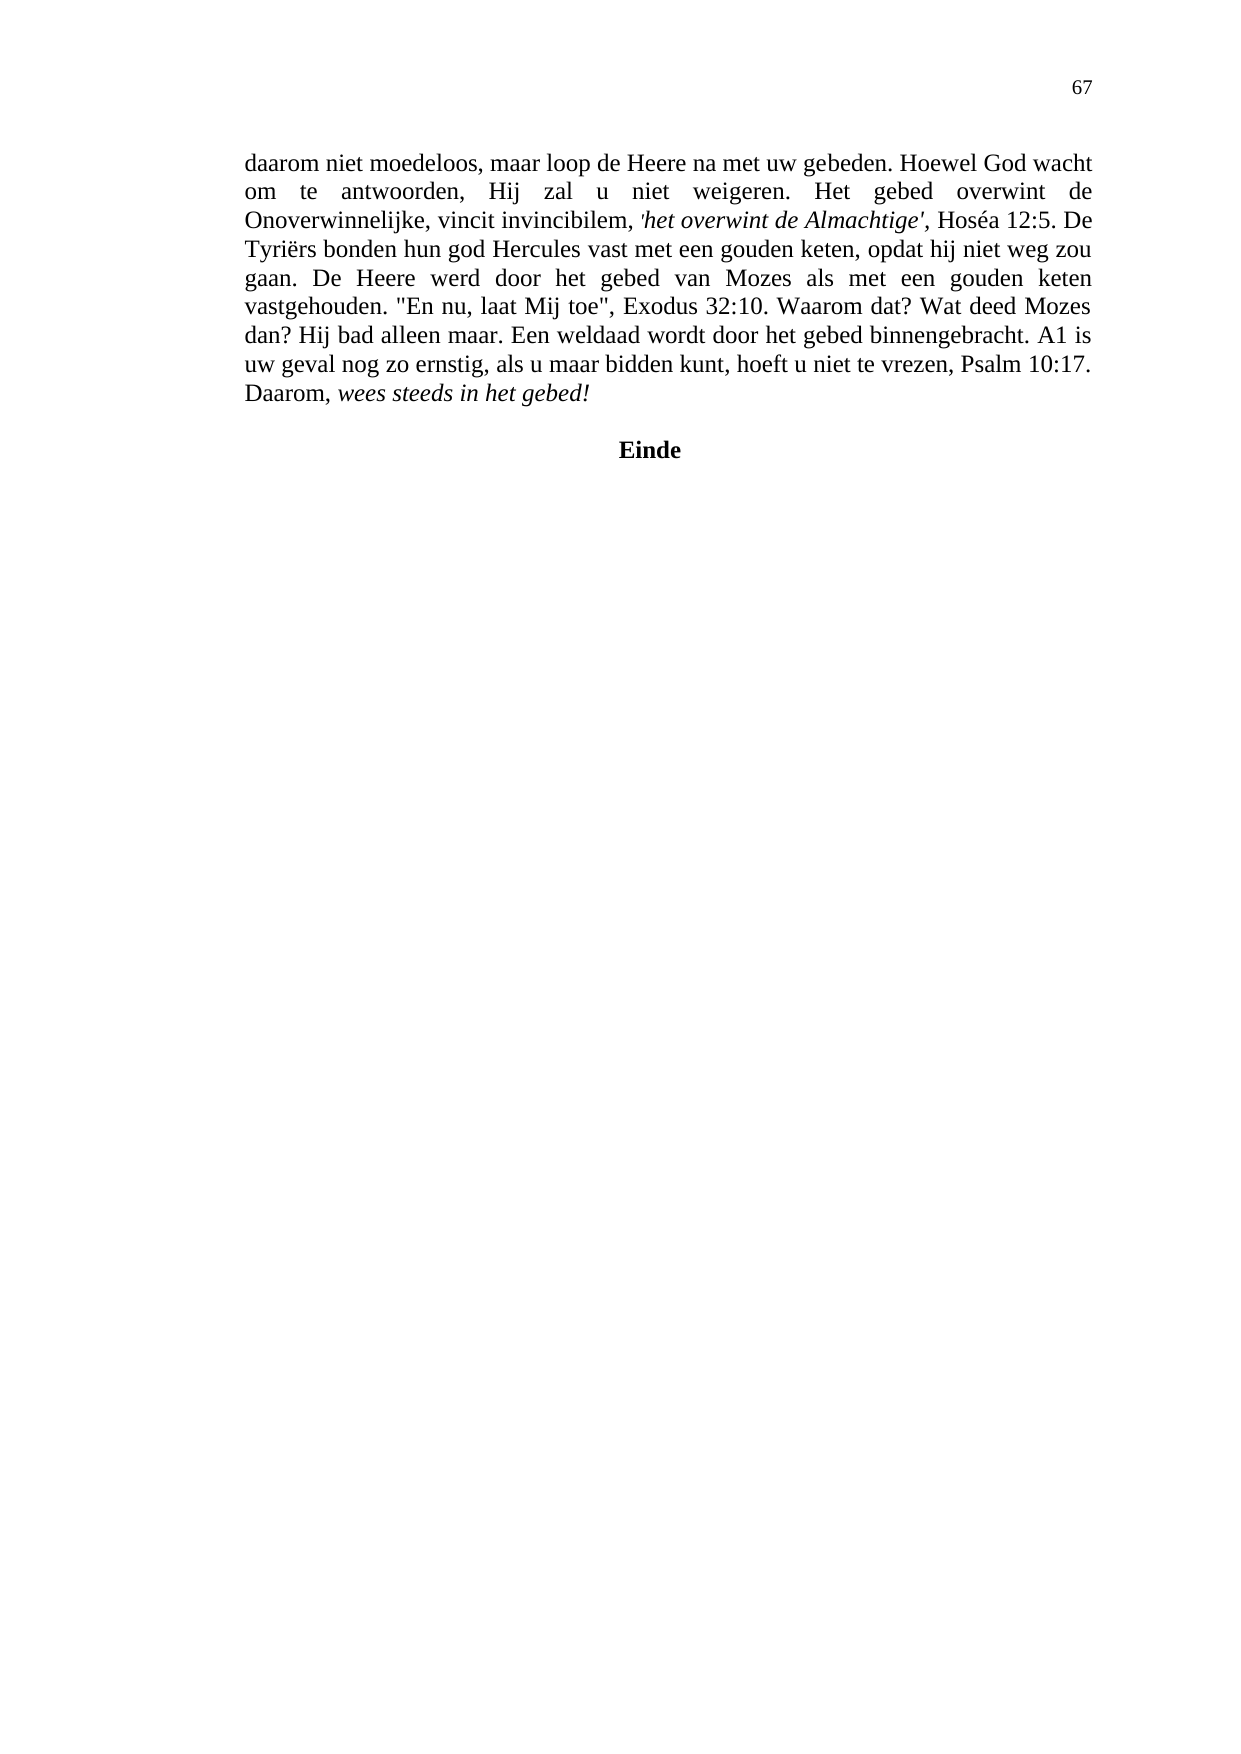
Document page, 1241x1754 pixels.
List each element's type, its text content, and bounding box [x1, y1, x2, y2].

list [207, 148, 1092, 406]
text Einde [207, 435, 1092, 464]
